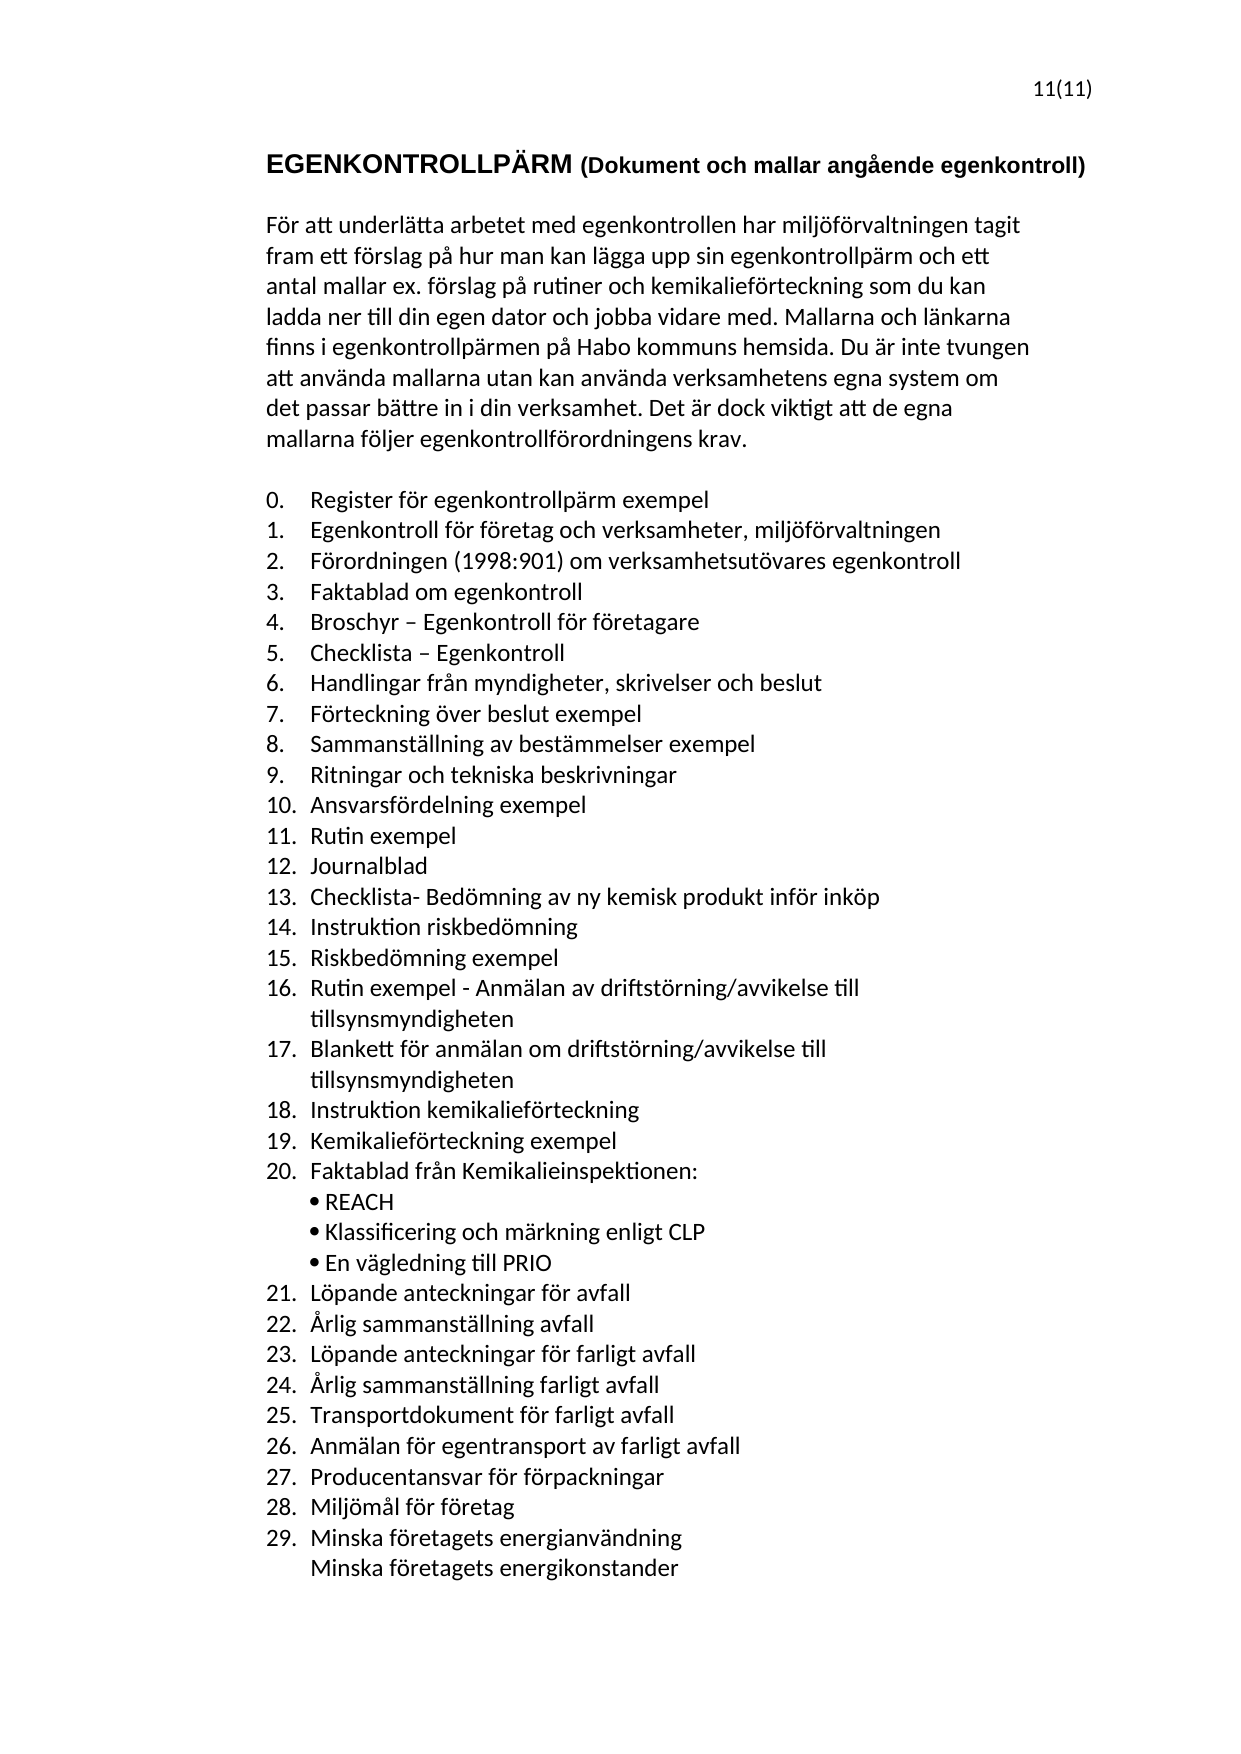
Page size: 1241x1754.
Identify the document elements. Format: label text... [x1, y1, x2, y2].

list Rutin exempel - Anmälan av driftstörning/avvikelse till tillsynsmyndigheten [266, 972, 1033, 1033]
list Ansvarsfördelning exempel [266, 789, 1033, 820]
list Årlig sammanställning farligt avfall [266, 1369, 1033, 1400]
list Sammanställning av bestämmelser exempel [266, 728, 1033, 759]
list Förteckning över beslut exempel [266, 698, 1033, 728]
list Riskbedömning exempel [266, 942, 1033, 972]
list Minska företagets energianvändning [266, 1522, 1033, 1552]
list Årlig sammanställning avfall [266, 1308, 1033, 1339]
list Producentansvar för förpackningar [266, 1461, 1033, 1491]
list Blankett för anmälan om driftstörning/avvikelse till tillsynsmyndigheten [266, 1033, 1033, 1094]
list Register för egenkontrollpärm exempel [266, 484, 1033, 514]
list Ritningar och tekniska beskrivningar [266, 759, 1033, 789]
list Rutin exempel [266, 820, 1033, 850]
list Faktablad från Kemikalieinspektionen: [266, 1156, 1033, 1186]
list Broschyr – Egenkontroll för företagare [266, 606, 1033, 637]
list Minska företagets energikonstander [310, 1552, 1033, 1583]
list Klassificering och märkning enligt CLP [310, 1217, 1033, 1247]
list Löpande anteckningar för farligt avfall [266, 1339, 1033, 1369]
list Handlingar från myndigheter, skrivelser och beslut [266, 667, 1033, 698]
list Checklista- Bedömning av ny kemisk produkt inför inköp [266, 881, 1033, 911]
list Instruktion kemikalieförteckning [266, 1094, 1033, 1125]
list Instruktion riskbedömning [266, 911, 1033, 942]
list Checklista – Egenkontroll [266, 637, 1033, 667]
list Egenkontroll för företag och verksamheter, miljöförvaltningen [266, 514, 1033, 545]
list Journalblad [266, 850, 1033, 881]
list Anmälan för egentransport av farligt avfall [266, 1430, 1033, 1461]
list En vägledning till PRIO [310, 1247, 1033, 1278]
list Miljömål för företag [266, 1491, 1033, 1522]
list REACH [310, 1186, 1033, 1217]
text För att underlätta arbetet med egenkontrollen har miljöförvaltningen tagit fram ett förslag på hur man kan lägga upp sin egenkontrollpärm och ett antal mallar ex. förslag på rutiner och kemikalieförteckning som du kan ladda ner till din egen dator och jobba vidare med. Mallarna och länkarna finns i egenkontrollpärmen på Habo kommuns hemsida. Du är inte tvungen att använda mallarna utan kan använda verksamhetens egna system om det passar bättre in i din verksamhet. Det är dock viktigt att de egna mallarna följer egenkontrollförordningens krav. [266, 209, 1033, 453]
list Kemikalieförteckning exempel [266, 1125, 1033, 1156]
list Faktablad om egenkontroll [266, 576, 1033, 606]
list Förordningen (1998:901) om verksamhetsutövares egenkontroll [266, 545, 1033, 576]
list Löpande anteckningar för avfall [266, 1278, 1033, 1308]
list Transportdokument för farligt avfall [266, 1400, 1033, 1430]
text EGENKONTROLLPÄRM (Dokument och mallar angående egenkontroll) [266, 148, 1093, 179]
